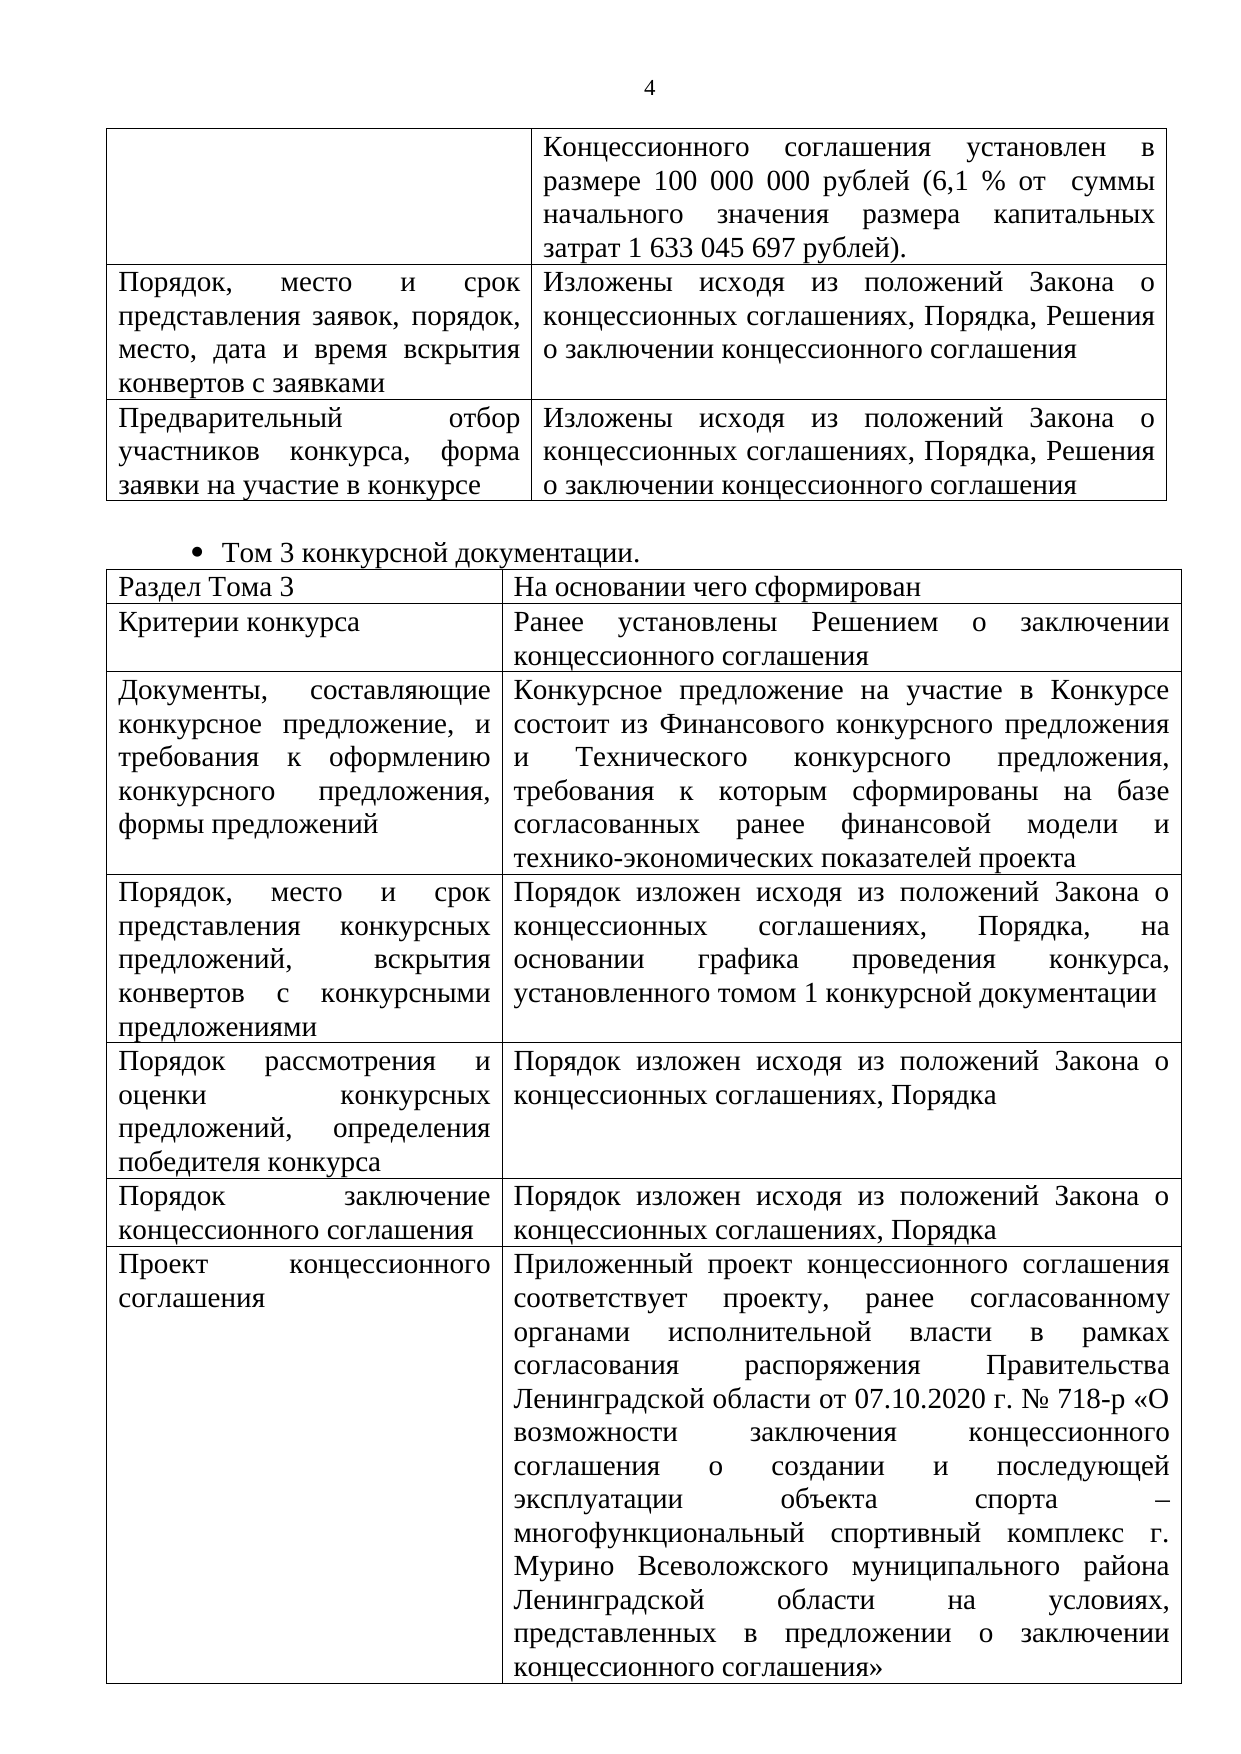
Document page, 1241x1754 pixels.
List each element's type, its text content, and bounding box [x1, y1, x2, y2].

table_cell Конкурсное предложение на участие в Конкурсе состоит из Финансового конкурсного предложения и Технического конкурсного предложения, требования к которым сформированы на базе согласованных ранее финансовой модели и технико-экономических показателей проекта [503, 672, 1181, 873]
table_cell Изложены исходя из положений Закона о концессионных соглашениях, Порядка, Решения о заключении концессионного соглашения [532, 265, 1166, 399]
table_cell Критерии конкурса [107, 604, 502, 671]
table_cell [107, 129, 531, 263]
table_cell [532, 129, 1166, 263]
table_cell Документы, составляющие конкурсное предложение, и требования к оформлению конкурсного предложения, формы предложений [107, 672, 502, 873]
table_cell Порядок рассмотрения и оценки конкурсных предложений, определения победителя конкурса [107, 1043, 502, 1177]
table_cell Порядок, место и срок представления заявок, порядок, место, дата и время вскрытия конвертов с заявками [107, 265, 531, 399]
table_cell Приложенный проект концессионного соглашения соответствует проекту, ранее согласованному органами исполнительной власти в рамках согласования распоряжения Правительства Ленинградской области от 07.10.2020 г. № 718-р «О возможности заключения концессионного соглашения о создании и последующей эксплуатации объекта спорта – многофункциональный спортивный комплекс г. Мурино Всеволожского муниципального района Ленинградской области на условиях, представленных в предложении о заключении концессионного соглашения» [503, 1247, 1181, 1683]
table_cell Ранее установлены Решением о заключении концессионного соглашения [503, 604, 1181, 671]
table_cell Порядок изложен исходя из положений Закона о концессионных соглашениях, Порядка [503, 1043, 1181, 1177]
table_cell Порядок, место и срок представления конкурсных предложений, вскрытия конвертов с конкурсными предложениями [107, 875, 502, 1042]
table_cell Проект концессионного соглашения [107, 1247, 502, 1683]
table_cell Порядок изложен исходя из положений Закона о концессионных соглашениях, Порядка [503, 1179, 1181, 1246]
table_header Раздел Тома 3 [107, 570, 502, 603]
table_cell Порядок изложен исходя из положений Закона о концессионных соглашениях, Порядка, на основании графика проведения конкурса, установленного томом 1 конкурсной документации [503, 875, 1181, 1042]
list Том 3 конкурсной документации. [118, 535, 1181, 568]
table_cell Изложены исходя из положений Закона о концессионных соглашениях, Порядка, Решения о заключении концессионного соглашения [532, 400, 1166, 500]
table_cell Порядок заключение концессионного соглашения [107, 1179, 502, 1246]
table_header На основании чего сформирован [503, 570, 1181, 603]
table_cell Предварительный отбор участников конкурса, форма заявки на участие в конкурсе [107, 400, 531, 500]
